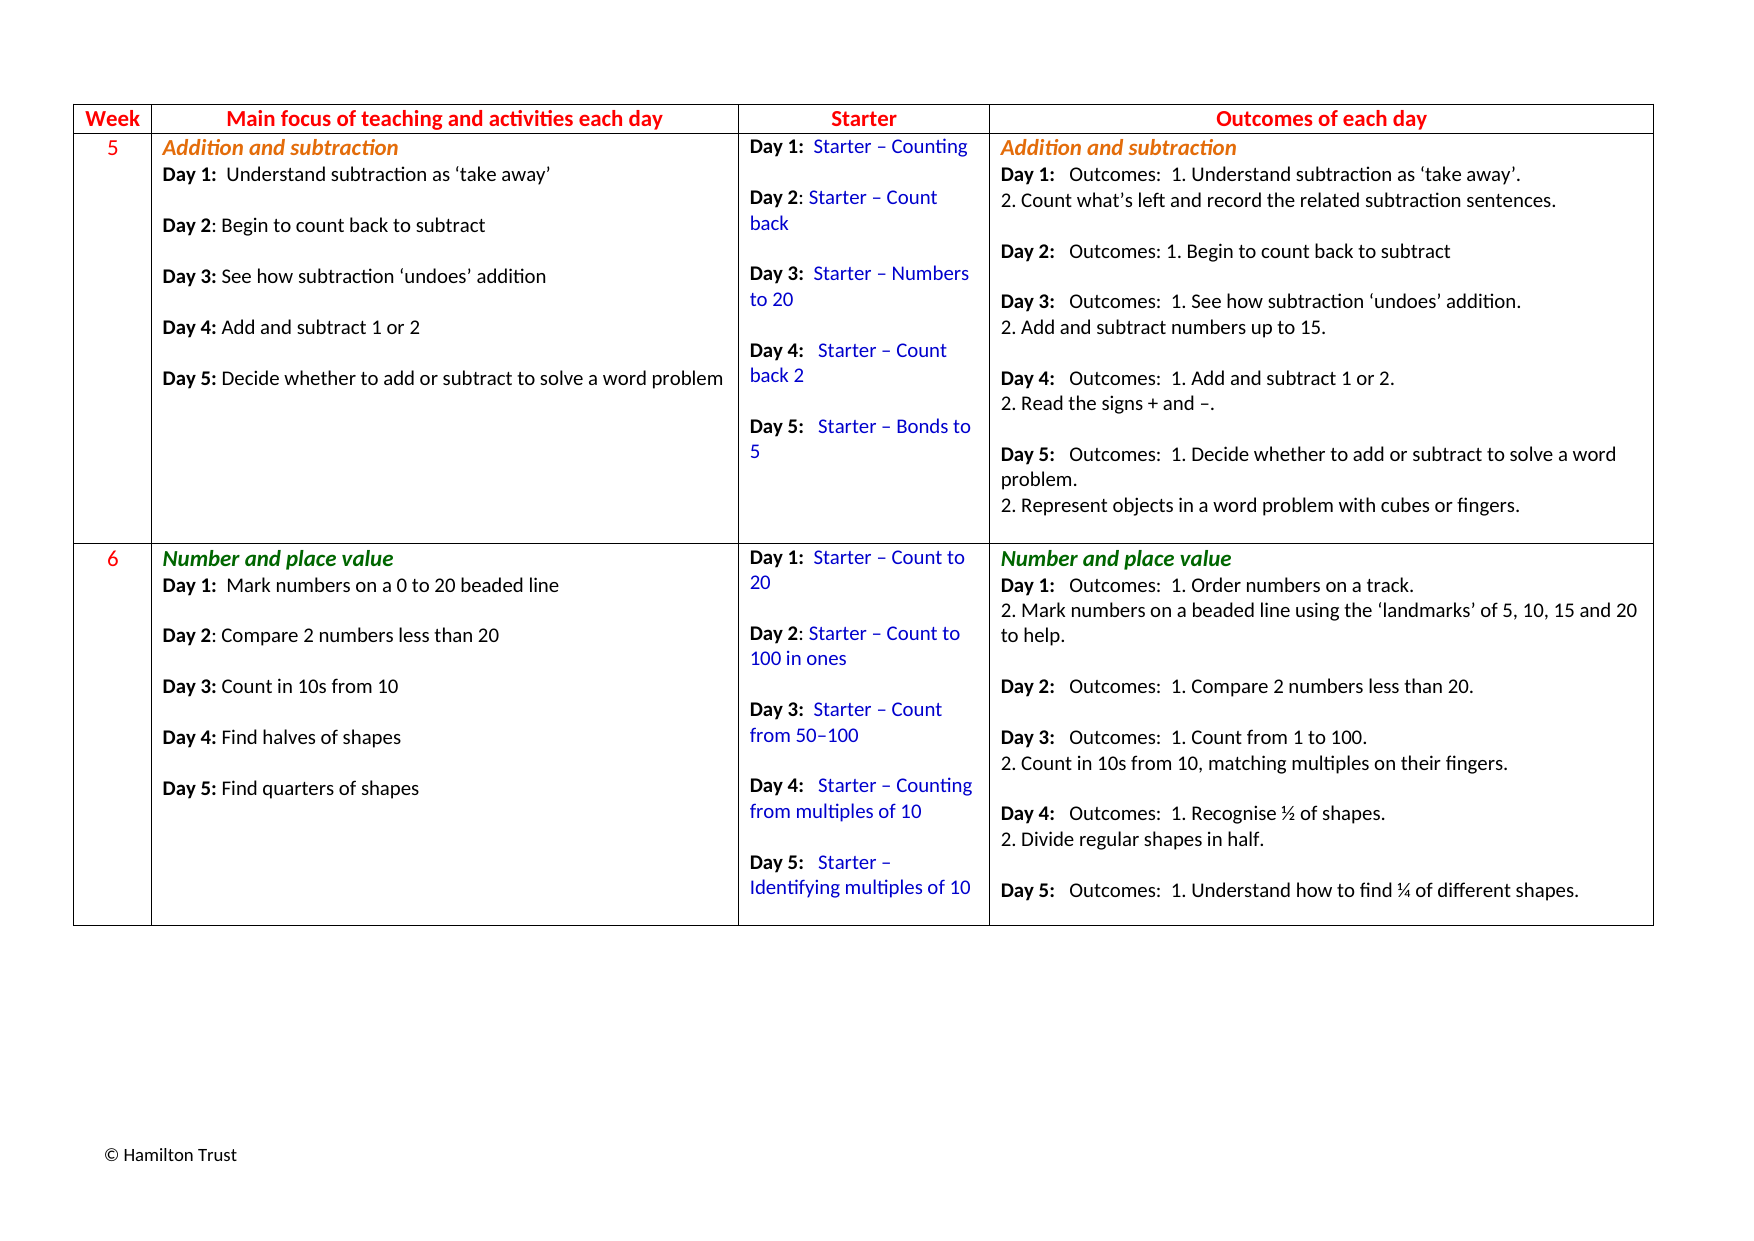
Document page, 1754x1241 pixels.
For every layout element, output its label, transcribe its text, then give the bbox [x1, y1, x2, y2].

table_header Outcomes of each day [990, 105, 1653, 132]
table_header Main focus of teaching and activities each day [152, 105, 738, 132]
table_cell Addition and subtraction Day 1: Understand subtraction as ‘take away’ Day 2: Begin to count back to subtract Day 3: See how subtraction ‘undoes’ addition Day 4: Add and subtract 1 or 2 Day 5: Decide whether to add or subtract to solve a word problem [152, 134, 738, 543]
table_cell Number and place value Day 1: Mark numbers on a 0 to 20 beaded line Day 2: Compare 2 numbers less than 20 Day 3: Count in 10s from 10 Day 4: Find halves of shapes Day 5: Find quarters of shapes [152, 544, 738, 925]
table_cell Day 1: Starter – Counting Day 2: Starter – Count back Day 3: Starter – Numbers to 20 Day 4: Starter – Count back 2 Day 5: Starter – Bonds to 5 [739, 134, 989, 543]
table_header Starter [739, 105, 989, 132]
table_cell 6 [74, 544, 151, 925]
table_cell Number and place value Day 1: Outcomes: 1. Order numbers on a track. 2. Mark numbers on a beaded line using the ‘landmarks’ of 5, 10, 15 and 20 to help. Day 2: Outcomes: 1. Compare 2 numbers less than 20. Day 3: Outcomes: 1. Count from 1 to 100. 2. Count in 10s from 10, matching multiples on their fingers. Day 4: Outcomes: 1. Recognise ½ of shapes. 2. Divide regular shapes in half. Day 5: Outcomes: 1. Understand how to find ¼ of different shapes. [990, 544, 1653, 925]
table_cell Addition and subtraction Day 1: Outcomes: 1. Understand subtraction as ‘take away’. 2. Count what’s left and record the related subtraction sentences. Day 2: Outcomes: 1. Begin to count back to subtract Day 3: Outcomes: 1. See how subtraction ‘undoes’ addition. 2. Add and subtract numbers up to 15. Day 4: Outcomes: 1. Add and subtract 1 or 2. 2. Read the signs + and –. Day 5: Outcomes: 1. Decide whether to add or subtract to solve a word problem. 2. Represent objects in a word problem with cubes or fingers. [990, 134, 1653, 543]
table_header Week [74, 105, 151, 132]
table_cell Day 1: Starter – Count to 20 Day 2: Starter – Count to 100 in ones Day 3: Starter – Count from 50–100 Day 4: Starter – Counting from multiples of 10 Day 5: Starter – Identifying multiples of 10 [739, 544, 989, 925]
table_cell 5 [74, 134, 151, 543]
